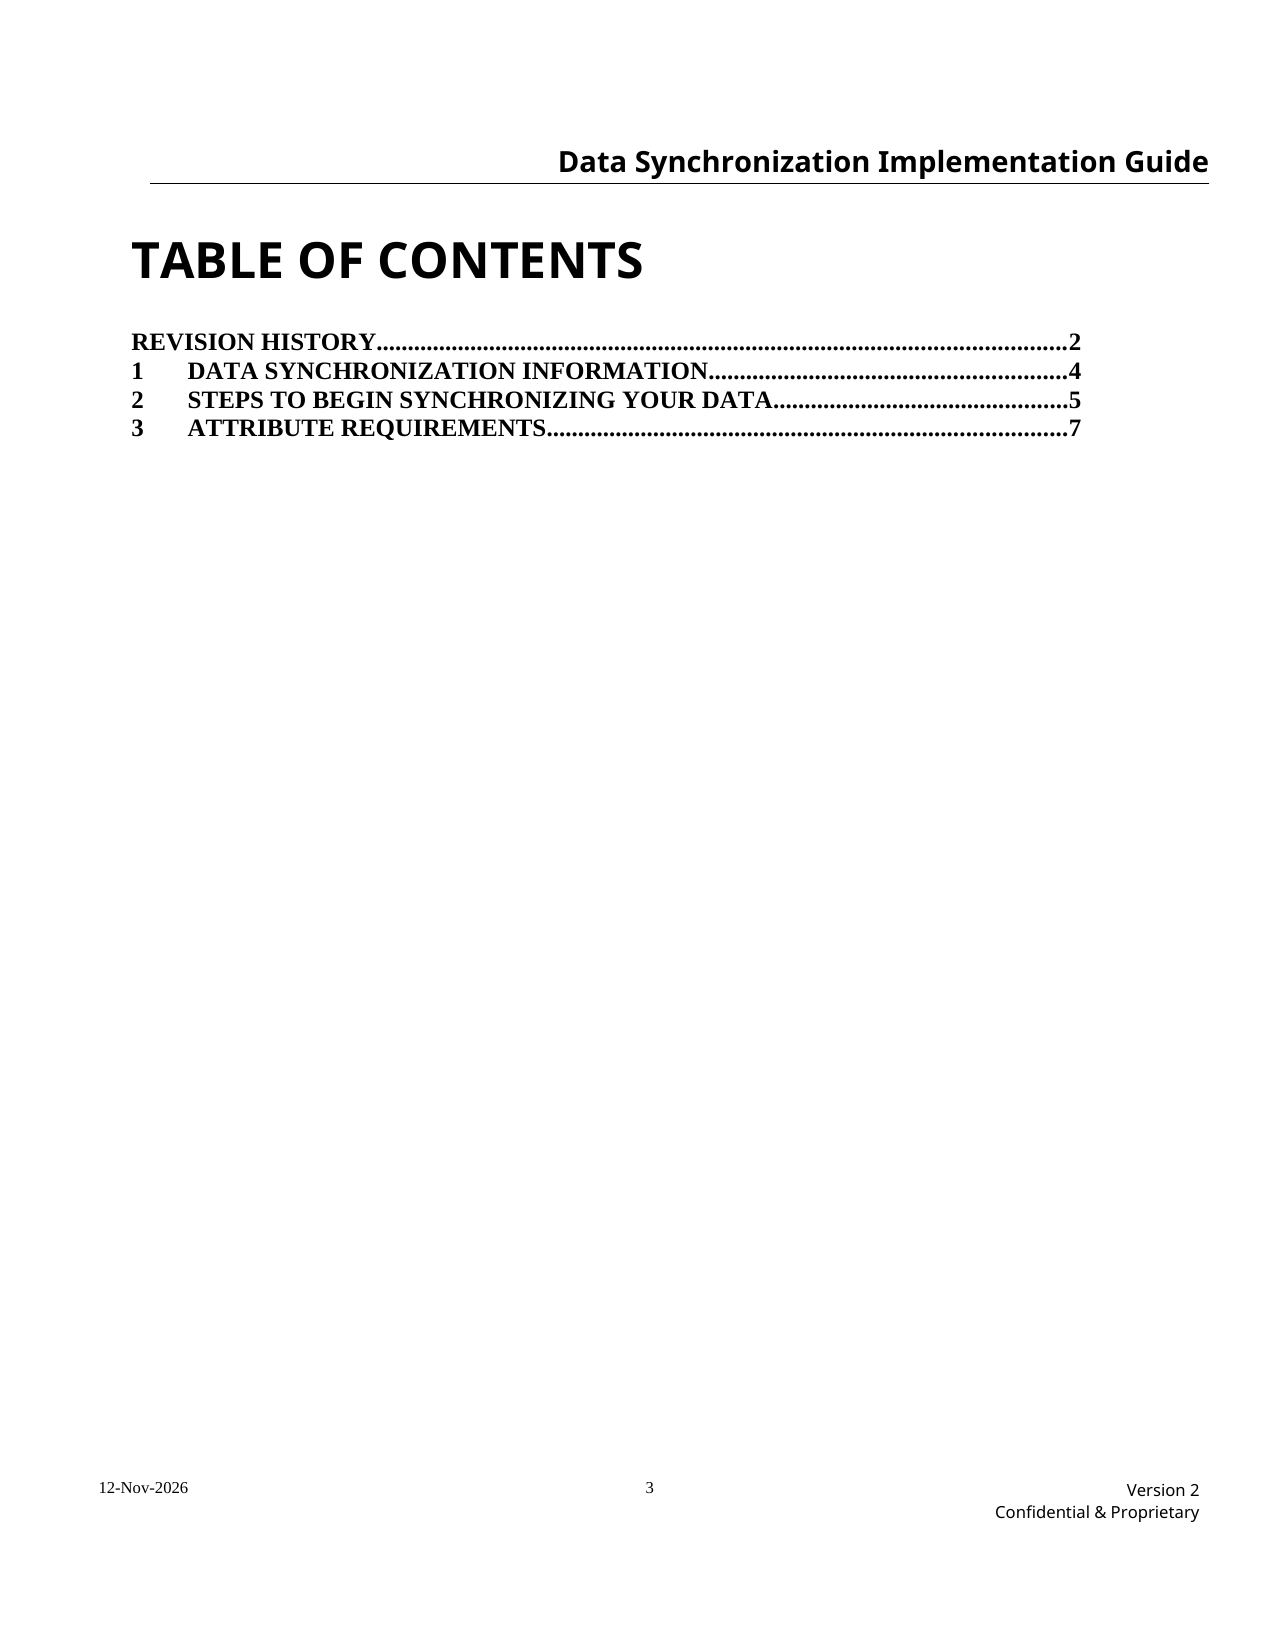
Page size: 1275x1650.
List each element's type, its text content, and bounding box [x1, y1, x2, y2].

text Revision History 2 [131, 327, 1144, 356]
text 3 Attribute Requirements 7 [131, 413, 1144, 442]
text 2 Steps to begin Synchronizing your data 5 [131, 385, 1144, 413]
text 1 DATA SYNCHRONIZATION INFORMATION 4 [131, 356, 1144, 385]
subtitle Table Of Contents [131, 225, 1144, 293]
